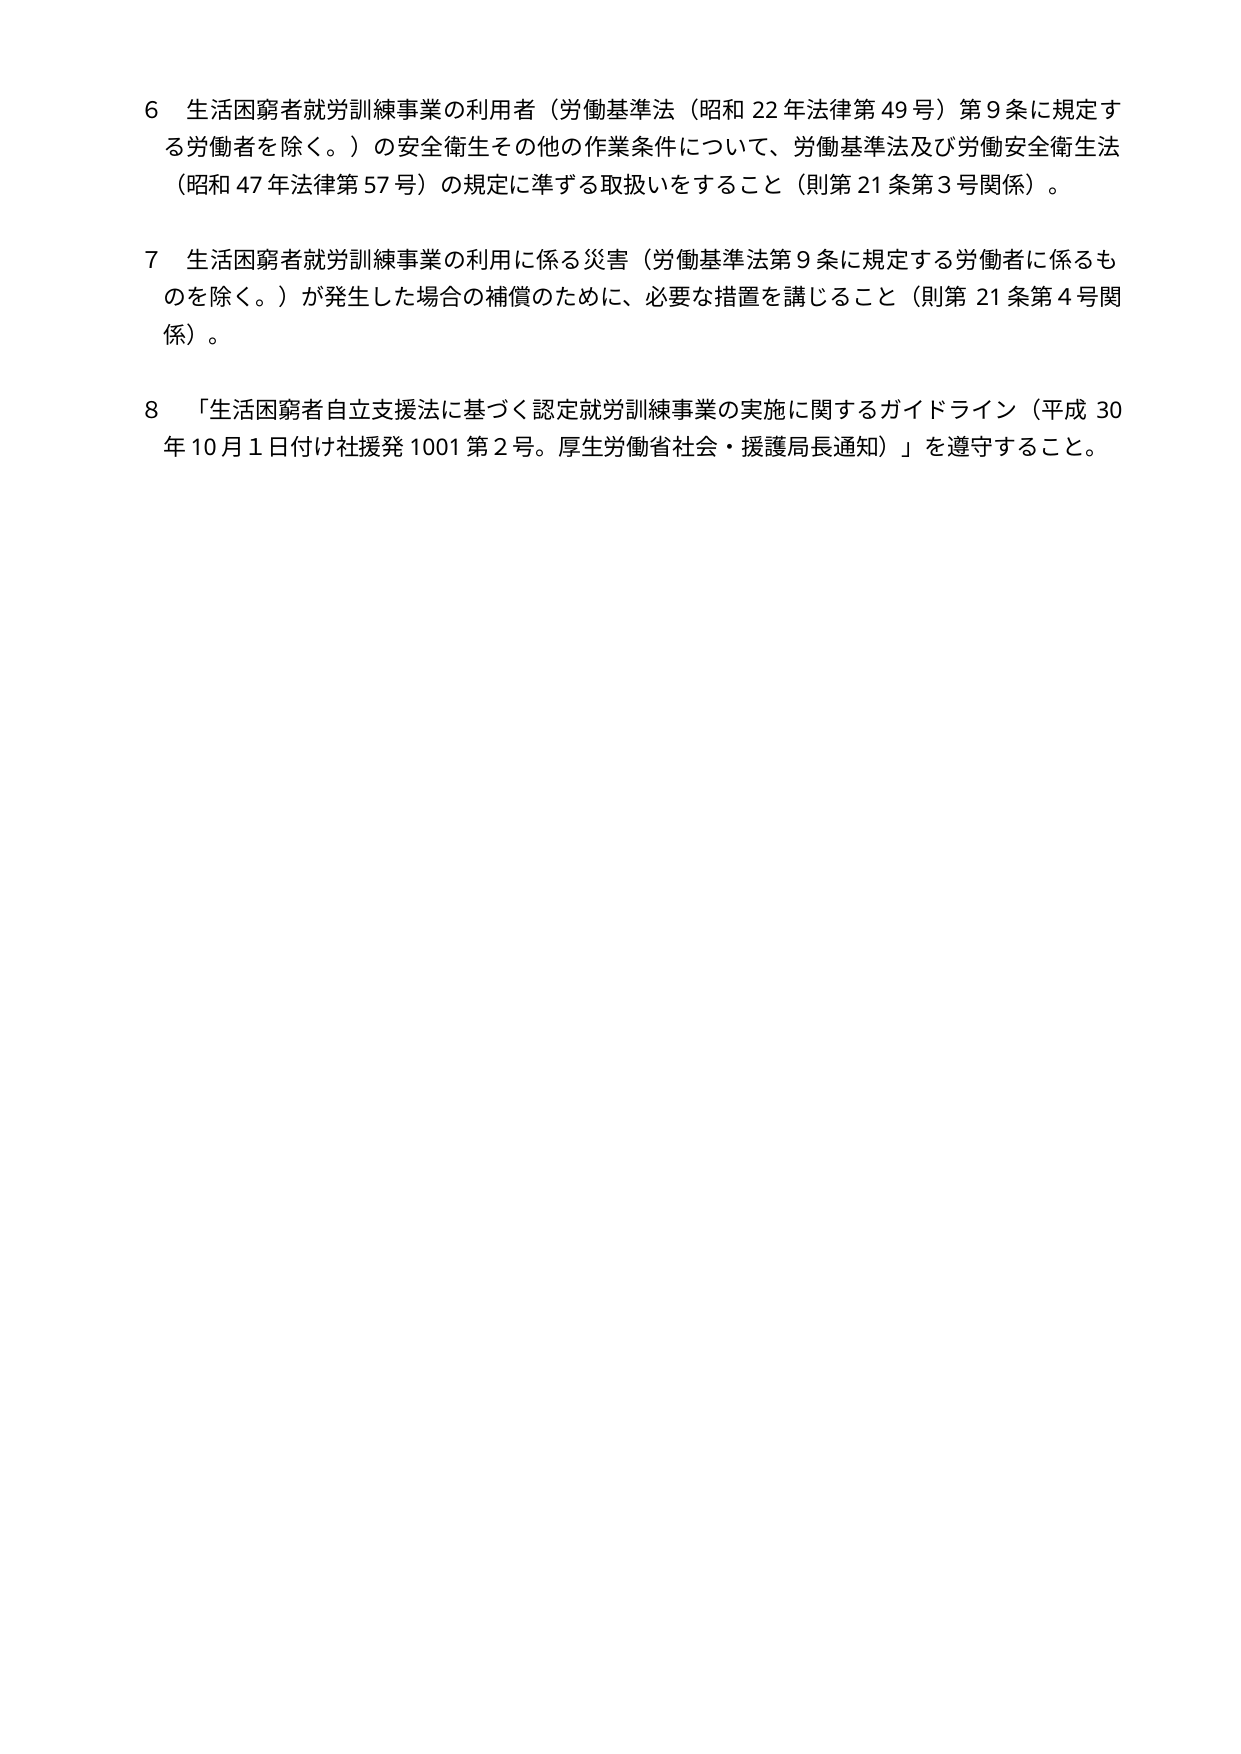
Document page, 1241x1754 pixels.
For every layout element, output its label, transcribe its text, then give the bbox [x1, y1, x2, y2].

text ８ 「生活困窮者自立支援法に基づく認定就労訓練事業の実施に関するガイドライン（平成30年10月１日付け社援発1001第２号。厚生労働省社会・援護局長通知）」を遵守すること。 [140, 389, 1122, 464]
text ７ 生活困窮者就労訓練事業の利用に係る災害（労働基準法第９条に規定する労働者に係るものを除く。）が発生した場合の補償のために、必要な措置を講じること（則第21条第４号関係）。 [140, 239, 1122, 352]
text ６ 生活困窮者就労訓練事業の利用者（労働基準法（昭和22年法律第49号）第９条に規定する労働者を除く。）の安全衛生その他の作業条件について、労働基準法及び労働安全衛生法（昭和47年法律第57号）の規定に準ずる取扱いをすること（則第21条第３号関係）。 [140, 89, 1122, 202]
